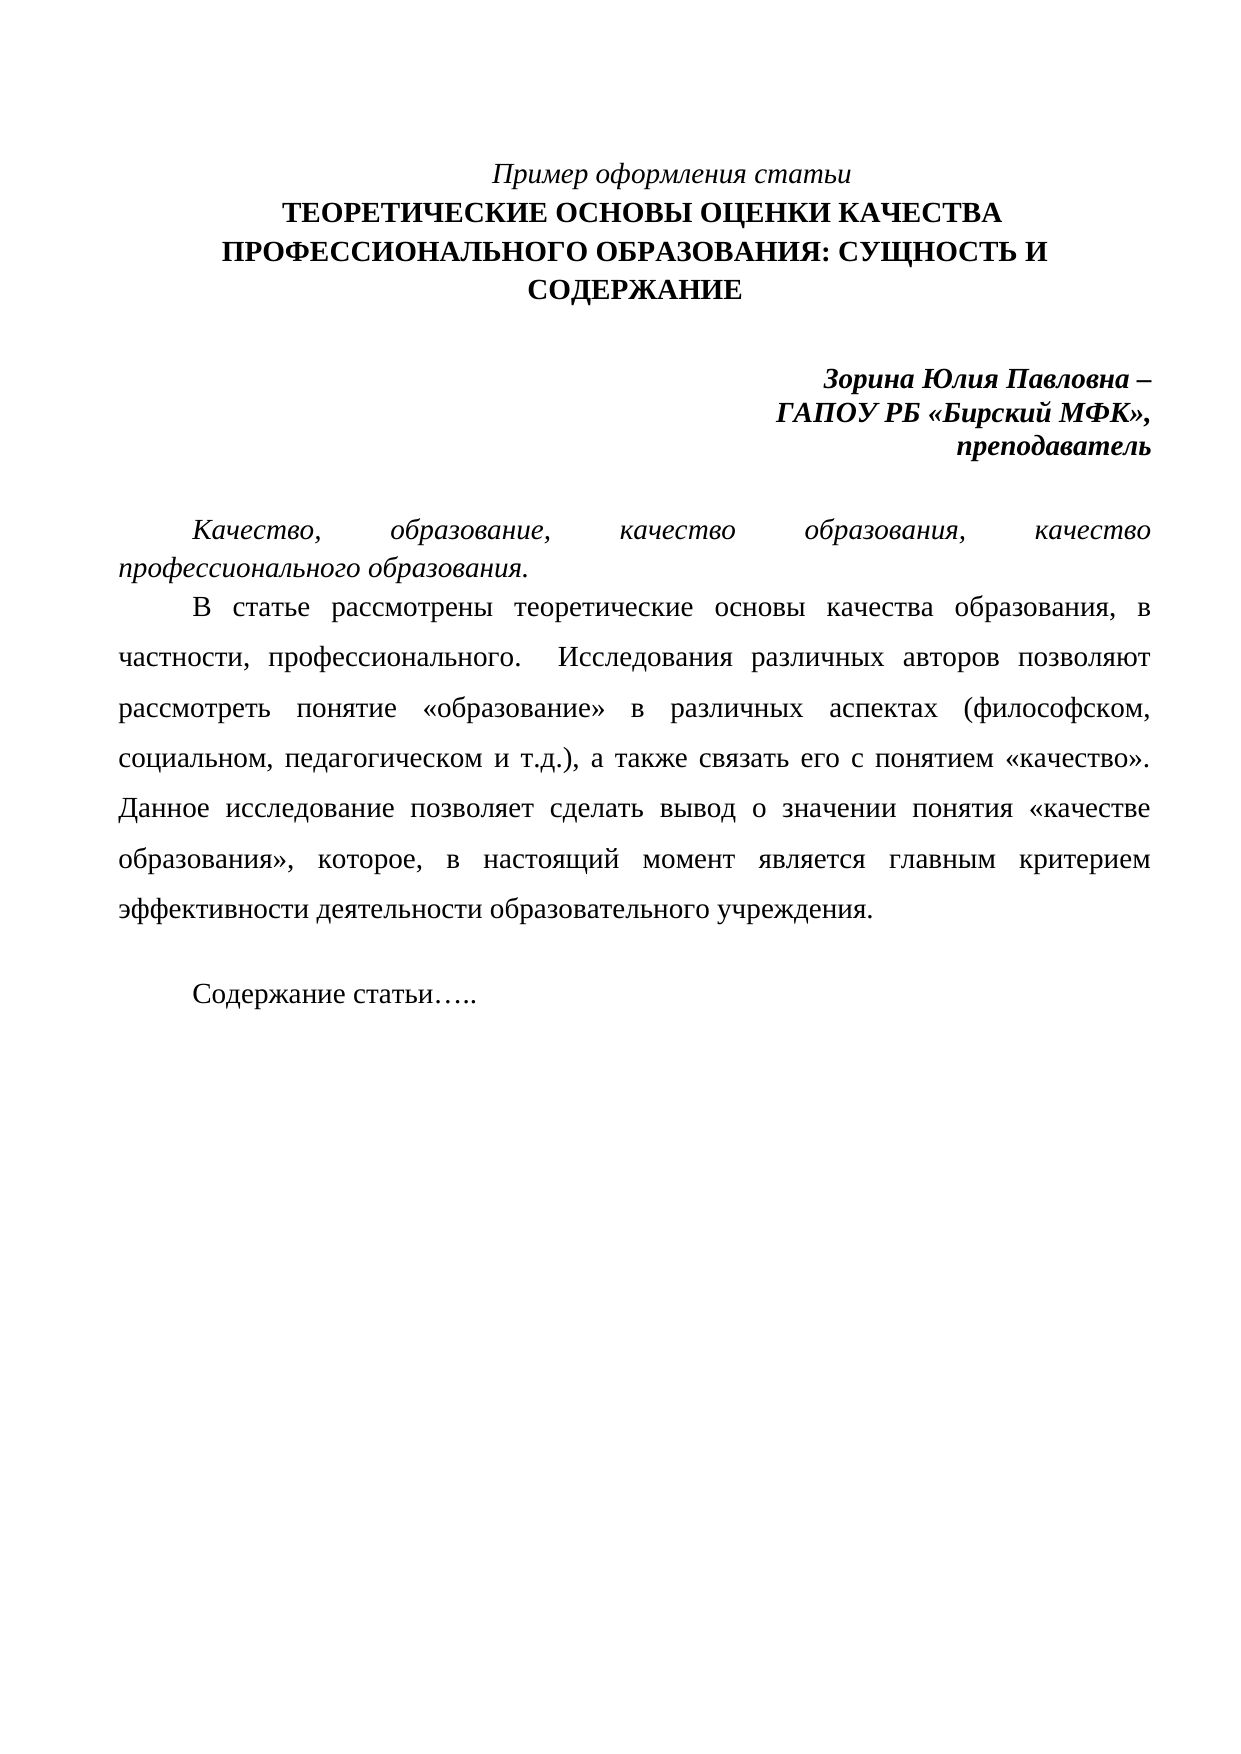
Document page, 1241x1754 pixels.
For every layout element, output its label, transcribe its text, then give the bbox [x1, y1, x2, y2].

text Содержание статьи….. [118, 976, 1152, 1010]
text В статье рассмотрены теоретические основы качества образования, в частности, профессионального. Исследования различных авторов позволяют рассмотреть понятие «образование» в различных аспектах (философском, социальном, педагогическом и т.д.), а также связать его с понятием «качество». Данное исследование позволяет сделать вывод о значении понятия «качестве образования», которое, в настоящий момент является главным критерием эффективности деятельности образовательного учреждения. [118, 589, 1152, 924]
text ГАПОУ РБ «Бирский МФК», [118, 395, 1152, 428]
text Пример оформления статьи [118, 157, 1152, 190]
text ТЕОРЕТИЧЕСКИЕ ОСНОВЫ ОЦЕНКИ КАЧЕСТВА ПРОФЕССИОНАЛЬНОГО ОБРАЗОВАНИЯ: СУЩНОСТЬ И СОДЕРЖАНИЕ [118, 195, 1152, 306]
text Качество, образование, качество образования, качество профессионального образования. [118, 512, 1152, 584]
text Зорина Юлия Павловна – [118, 361, 1152, 395]
text преподаватель [118, 428, 1152, 462]
